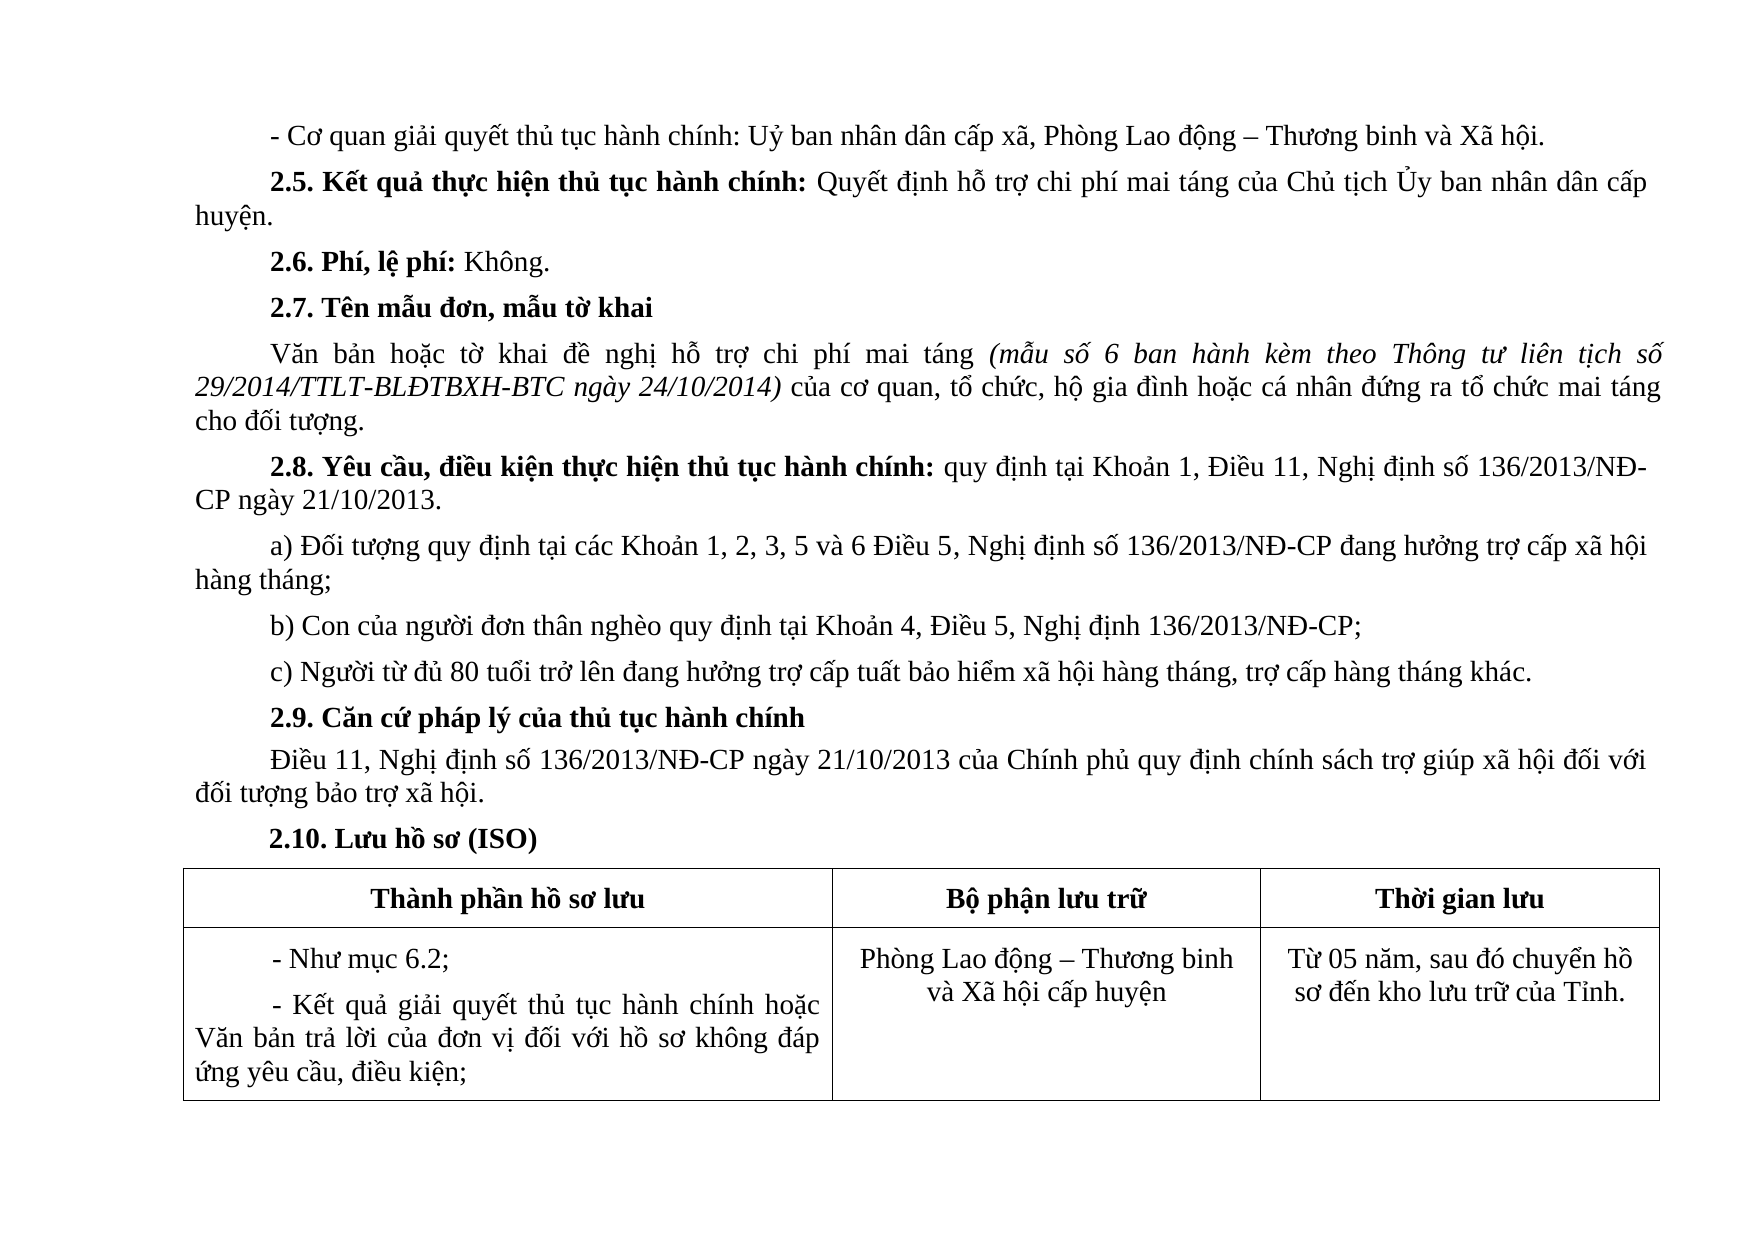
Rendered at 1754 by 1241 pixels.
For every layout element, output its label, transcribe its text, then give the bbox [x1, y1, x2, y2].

text 2.7. Tên mẫu đơn, mẫu tờ khai [195, 290, 1648, 323]
text Điều 11, Nghị định số 136/2013/NĐ-CP ngày 21/10/2013 của Chính phủ quy định chính sách trợ giúp xã hội đối với đối tượng bảo trợ xã hội. [195, 742, 1648, 809]
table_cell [184, 928, 832, 1100]
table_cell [1261, 928, 1659, 1100]
text b) Con của người đơn thân nghèo quy định tại Khoản 4, Điều 5, Nghị định 136/2013/NĐ-CP; [195, 608, 1648, 642]
text c) Người từ đủ 80 tuổi trở lên đang hưởng trợ cấp tuất bảo hiểm xã hội hàng tháng, trợ cấp hàng tháng khác. [195, 654, 1648, 688]
text - Cơ quan giải quyết thủ tục hành chính: Uỷ ban nhân dân cấp xã, Phòng Lao động – Thương binh và Xã hội. [195, 118, 1648, 152]
text 2.5. Kết quả thực hiện thủ tục hành chính: Quyết định hỗ trợ chi phí mai táng của Chủ tịch Ủy ban nhân dân cấp huyện. [195, 164, 1648, 231]
table_header Thành phần hồ sơ lưu [184, 869, 832, 927]
text 2.9. Căn cứ pháp lý của thủ tục hành chính [195, 700, 1648, 734]
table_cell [833, 928, 1260, 1100]
text a) Đối tượng quy định tại các Khoản 1, 2, 3, 5 và 6 Điều 5, Nghị định số 136/2013/NĐ-CP đang hưởng trợ cấp xã hội hàng tháng; [195, 528, 1648, 596]
table_header Bộ phận lưu trữ [833, 869, 1260, 927]
table_header Thời gian lưu [1261, 869, 1659, 927]
text 2.6. Phí, lệ phí: Không. [195, 244, 1648, 277]
text 2.10. Lưu hồ sơ (ISO) [195, 822, 1648, 855]
text Văn bản hoặc tờ khai đề nghị hỗ trợ chi phí mai táng (mẫu số 6 ban hành kèm theo Thông tư liên tịch số 29/2014/TTLT-BLĐTBXH-BTC ngày 24/10/2014) của cơ quan, tổ chức, hộ gia đình hoặc cá nhân đứng ra tổ chức mai táng cho đối tượng. [195, 336, 1662, 436]
text 2.8. Yêu cầu, điều kiện thực hiện thủ tục hành chính: quy định tại Khoản 1, Điều 11, Nghị định số 136/2013/NĐ-CP ngày 21/10/2013. [195, 449, 1648, 516]
